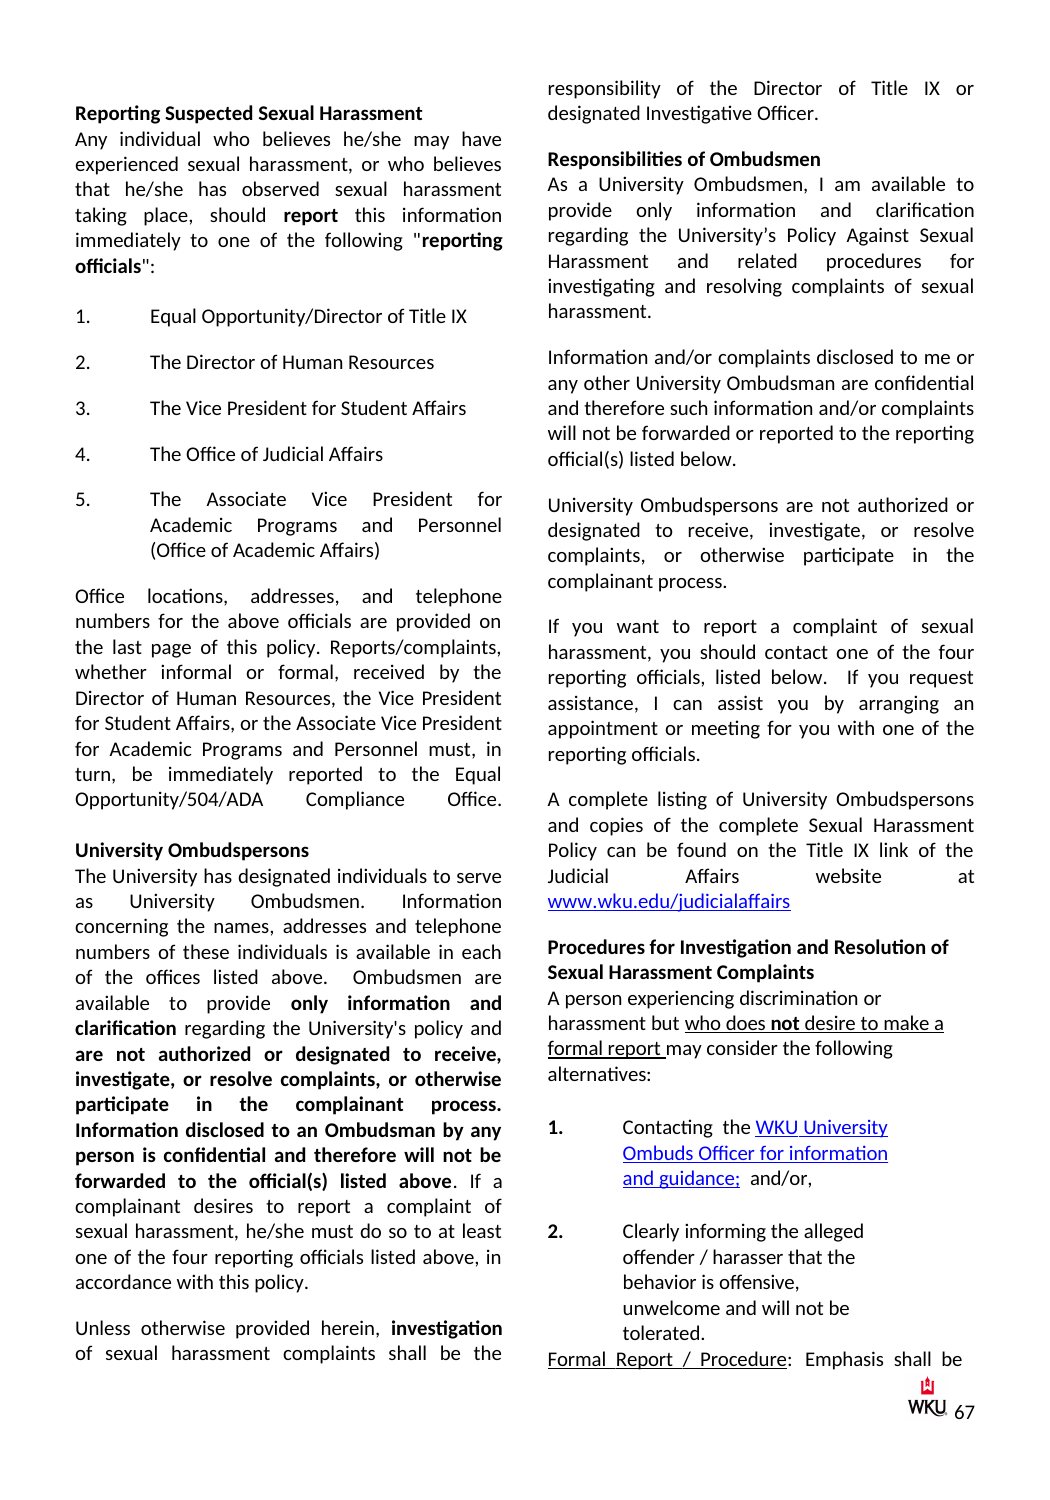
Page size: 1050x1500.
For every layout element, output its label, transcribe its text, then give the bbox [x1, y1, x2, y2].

text As a University Ombudsmen, I am available to provide only information and clarification regarding the University’s Policy Against Sexual Harassment and related procedures for investigating and resolving complaints of sexual harassment. [547, 172, 975, 324]
list Contacting the WKU University Ombuds Officer for information and guidance; and/or, [547, 1114, 891, 1191]
list The Office of Judicial Affairs [75, 441, 502, 466]
text A person experiencing discrimination or harassment but who does not desire to make a formal report may consider the following alternatives: [547, 985, 950, 1086]
text University Ombudspersons are not authorized or designated to receive, investigate, or resolve complaints, or otherwise participate in the complainant process. [547, 492, 975, 593]
list The Vice President for Student Affairs [75, 395, 502, 421]
subtitle University Ombudspersons [75, 837, 502, 863]
text Information and/or complaints disclosed to me or any other University Ombudsman are confidential and therefore such information and/or complaints will not be forwarded or reported to the reporting official(s) listed below. [547, 344, 975, 471]
subtitle Responsibilities of Ombudsmen [547, 146, 975, 172]
text Unless otherwise provided herein, investigation of sexual harassment complaints shall be the responsibility of the Director of Title IX or designated Investigative Officer. [75, 1315, 502, 1366]
picture [905, 1373, 950, 1420]
list The Associate Vice President for Academic Programs and Personnel (Office of Academic Affairs) [75, 487, 502, 563]
text Office locations, addresses, and telephone numbers for the above officials are provided on the last page of this policy. Reports/complaints, whether informal or formal, received by the Director of Human Resources, the Vice President for Student Affairs, or the Associate Vice President for Academic Programs and Personnel must, in turn, be immediately reported to the Equal Opportunity/504/ADA Compliance Office. [75, 583, 502, 837]
subtitle Procedures for Investigation and Resolution of Sexual Harassment Complaints [547, 934, 975, 985]
text Any individual who believes he/she may have experienced sexual harassment, or who believes that he/she has observed sexual harassment taking place, should report this information immediately to one of the following "reporting officials": [75, 126, 502, 304]
list The Director of Human Resources [75, 349, 502, 375]
subtitle Reporting Suspected Sexual Harassment [75, 100, 502, 126]
text Unless otherwise provided herein, investigation of sexual harassment complaints shall be the responsibility of the Director of Title IX or designated Investigative Officer. [547, 75, 975, 126]
list Clearly informing the alleged offender / harasser that the behavior is offensive, unwelcome and will not be tolerated. [547, 1219, 893, 1346]
subtitle A complete listing of University Ombudspersons and copies of the complete Sexual Harassment Policy can be found on the Title IX link of the Judicial Affairs website at www.wku.edu/judicialaffairs [547, 787, 975, 914]
text The University has designated individuals to serve as University Ombudsmen. Information concerning the names, addresses and telephone numbers of these individuals is available in each of the offices listed above. Ombudsmen are available to provide only information and clarification regarding the University's policy and are not authorized or designated to receive, investigate, or resolve complaints, or otherwise participate in the complainant process. Information disclosed to an Ombudsman by any person is confidential and therefore will not be forwarded to the official(s) listed above. If a complainant desires to report a complaint of sexual harassment, he/she must do so to at least one of the four reporting officials listed above, in accordance with this policy. [75, 863, 502, 1295]
text If you want to report a complaint of sexual harassment, you should contact one of the four reporting officials, listed below. If you request assistance, I can assist you by arranging an appointment or meeting for you with one of the reporting officials. [547, 614, 975, 766]
list Equal Opportunity/Director of Title IX [75, 304, 502, 329]
